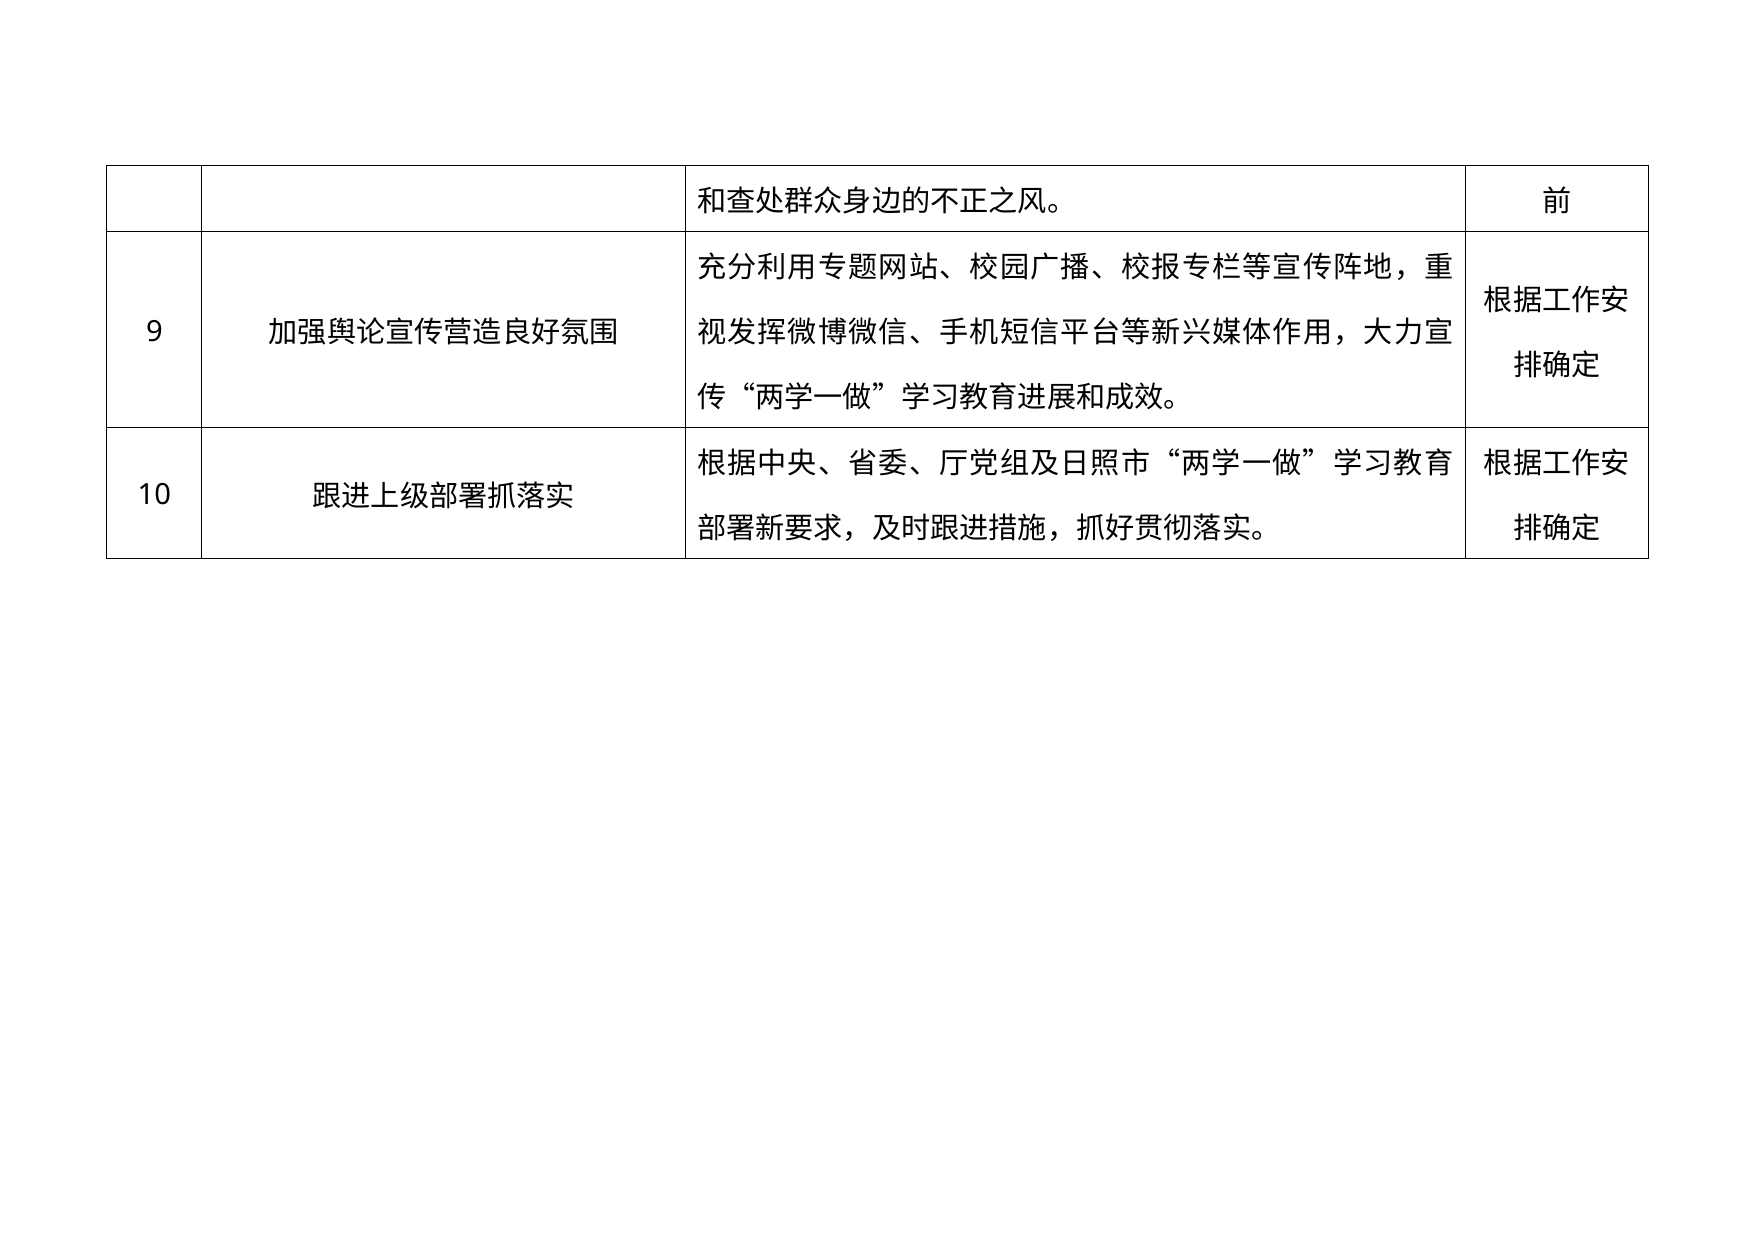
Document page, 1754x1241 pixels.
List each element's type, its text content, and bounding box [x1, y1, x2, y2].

table_cell 充分利用专题网站、校园广播、校报专栏等宣传阵地，重视发挥微博微信、手机短信平台等新兴媒体作用，大力宣传“两学一做”学习教育进展和成效。 [686, 232, 1465, 427]
table_cell 跟进上级部署抓落实 [202, 428, 685, 558]
table_cell 根据中央、省委、厅党组及日照市“两学一做”学习教育部署新要求，及时跟进措施，抓好贯彻落实。 [686, 428, 1465, 558]
table_cell 根据工作安排确定 [1466, 428, 1648, 558]
table_cell 加强舆论宣传营造良好氛围 [202, 232, 685, 427]
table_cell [686, 166, 1465, 231]
table_cell 2016年年底前 [1466, 166, 1648, 231]
table_cell 9 [107, 232, 201, 427]
table_cell 10 [107, 428, 201, 558]
table_cell 根据工作安排确定 [1466, 232, 1648, 427]
